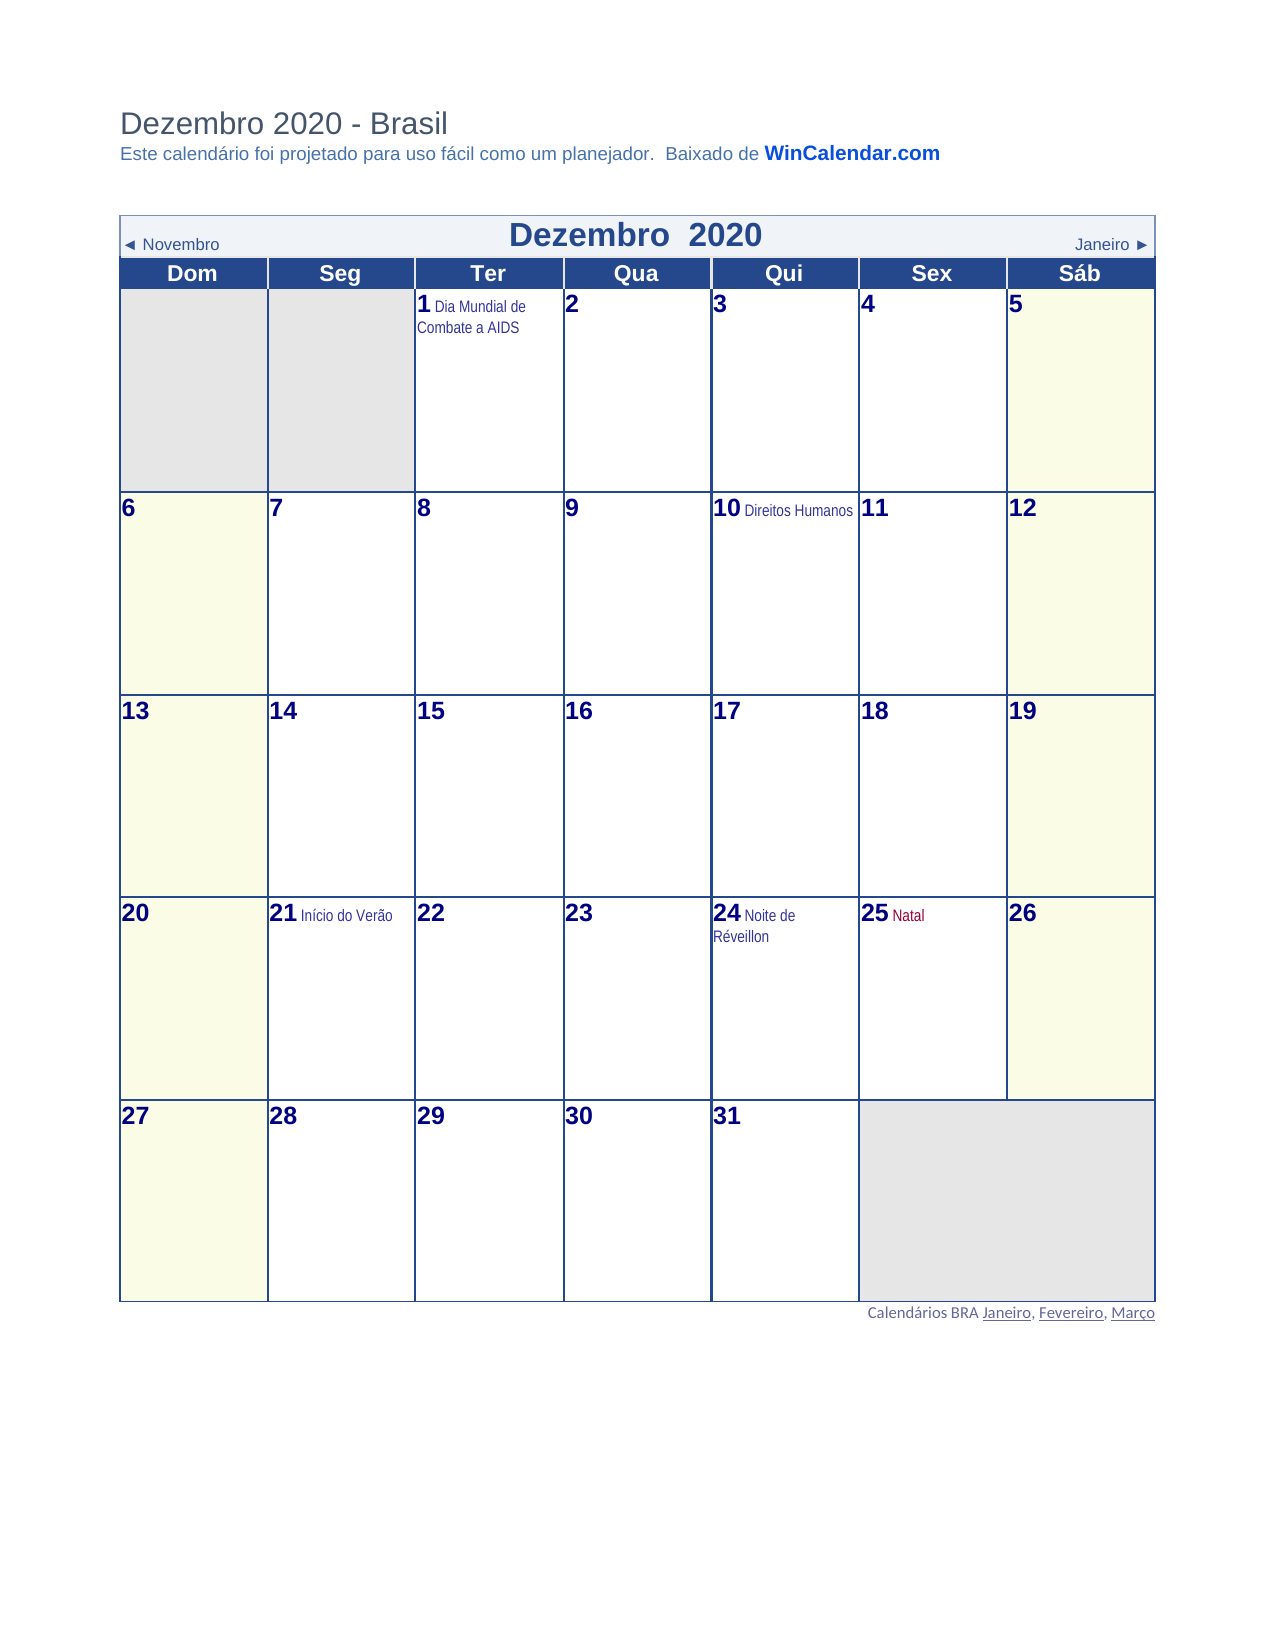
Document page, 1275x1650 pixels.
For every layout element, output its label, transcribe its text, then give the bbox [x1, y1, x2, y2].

table_cell 27 [121, 1101, 267, 1301]
table_cell Qui [713, 258, 858, 289]
table_cell 9 [565, 493, 710, 694]
table_cell Ter [416, 258, 563, 289]
table_cell 26 [1008, 898, 1154, 1099]
table_cell 30 [565, 1101, 710, 1301]
table_cell 13 [121, 696, 267, 896]
table_cell 19 [1008, 696, 1154, 896]
table_cell 25 Natal [860, 898, 1006, 1099]
table_cell 12 [1008, 493, 1154, 694]
text Calendários BRA Janeiro, Fevereiro, Março [120, 1302, 1155, 1322]
table_header Dezembro 2020 [268, 216, 1007, 256]
table_cell 14 [269, 696, 414, 896]
table_header Janeiro ► [1007, 216, 1154, 256]
table_cell 20 [121, 898, 267, 1099]
table_cell 22 [416, 898, 563, 1099]
text Dezembro 2020 - Brasil Este calendário foi projetado para uso fácil como um planejador. Baixado de WinCalendar.com [120, 105, 1155, 193]
table_cell 10 Direitos Humanos [713, 493, 858, 694]
table_cell [269, 289, 414, 491]
table_cell Sex [860, 258, 1006, 289]
table_cell 3 [713, 289, 858, 491]
table_cell 6 [121, 493, 267, 694]
table_cell 8 [416, 493, 563, 694]
table_cell 23 [565, 898, 710, 1099]
table_cell 15 [416, 696, 563, 896]
table_cell 1 Dia Mundial de Combate a AIDS [416, 289, 563, 491]
table_cell 21 Início do Verão [269, 898, 414, 1099]
table_cell 4 [860, 289, 1006, 491]
table_cell [860, 1101, 1154, 1301]
table_cell 24 Noite de Réveillon [713, 898, 858, 1099]
table_cell Qua [565, 258, 710, 289]
table_cell 2 [565, 289, 710, 491]
table_cell [121, 289, 267, 491]
table_cell 11 [860, 493, 1006, 694]
table_cell 28 [269, 1101, 414, 1301]
table_cell 17 [713, 696, 858, 896]
table_cell 7 [269, 493, 414, 694]
table_header ◄ Novembro [121, 216, 268, 256]
table_cell 29 [416, 1101, 563, 1301]
table_cell Seg [269, 258, 414, 289]
table_cell 31 [713, 1101, 858, 1301]
table_cell 5 [1008, 289, 1154, 491]
table_cell 16 [565, 696, 710, 896]
table_cell Dom [121, 258, 267, 289]
table_cell 18 [860, 696, 1006, 896]
table_cell Sáb [1008, 258, 1154, 289]
